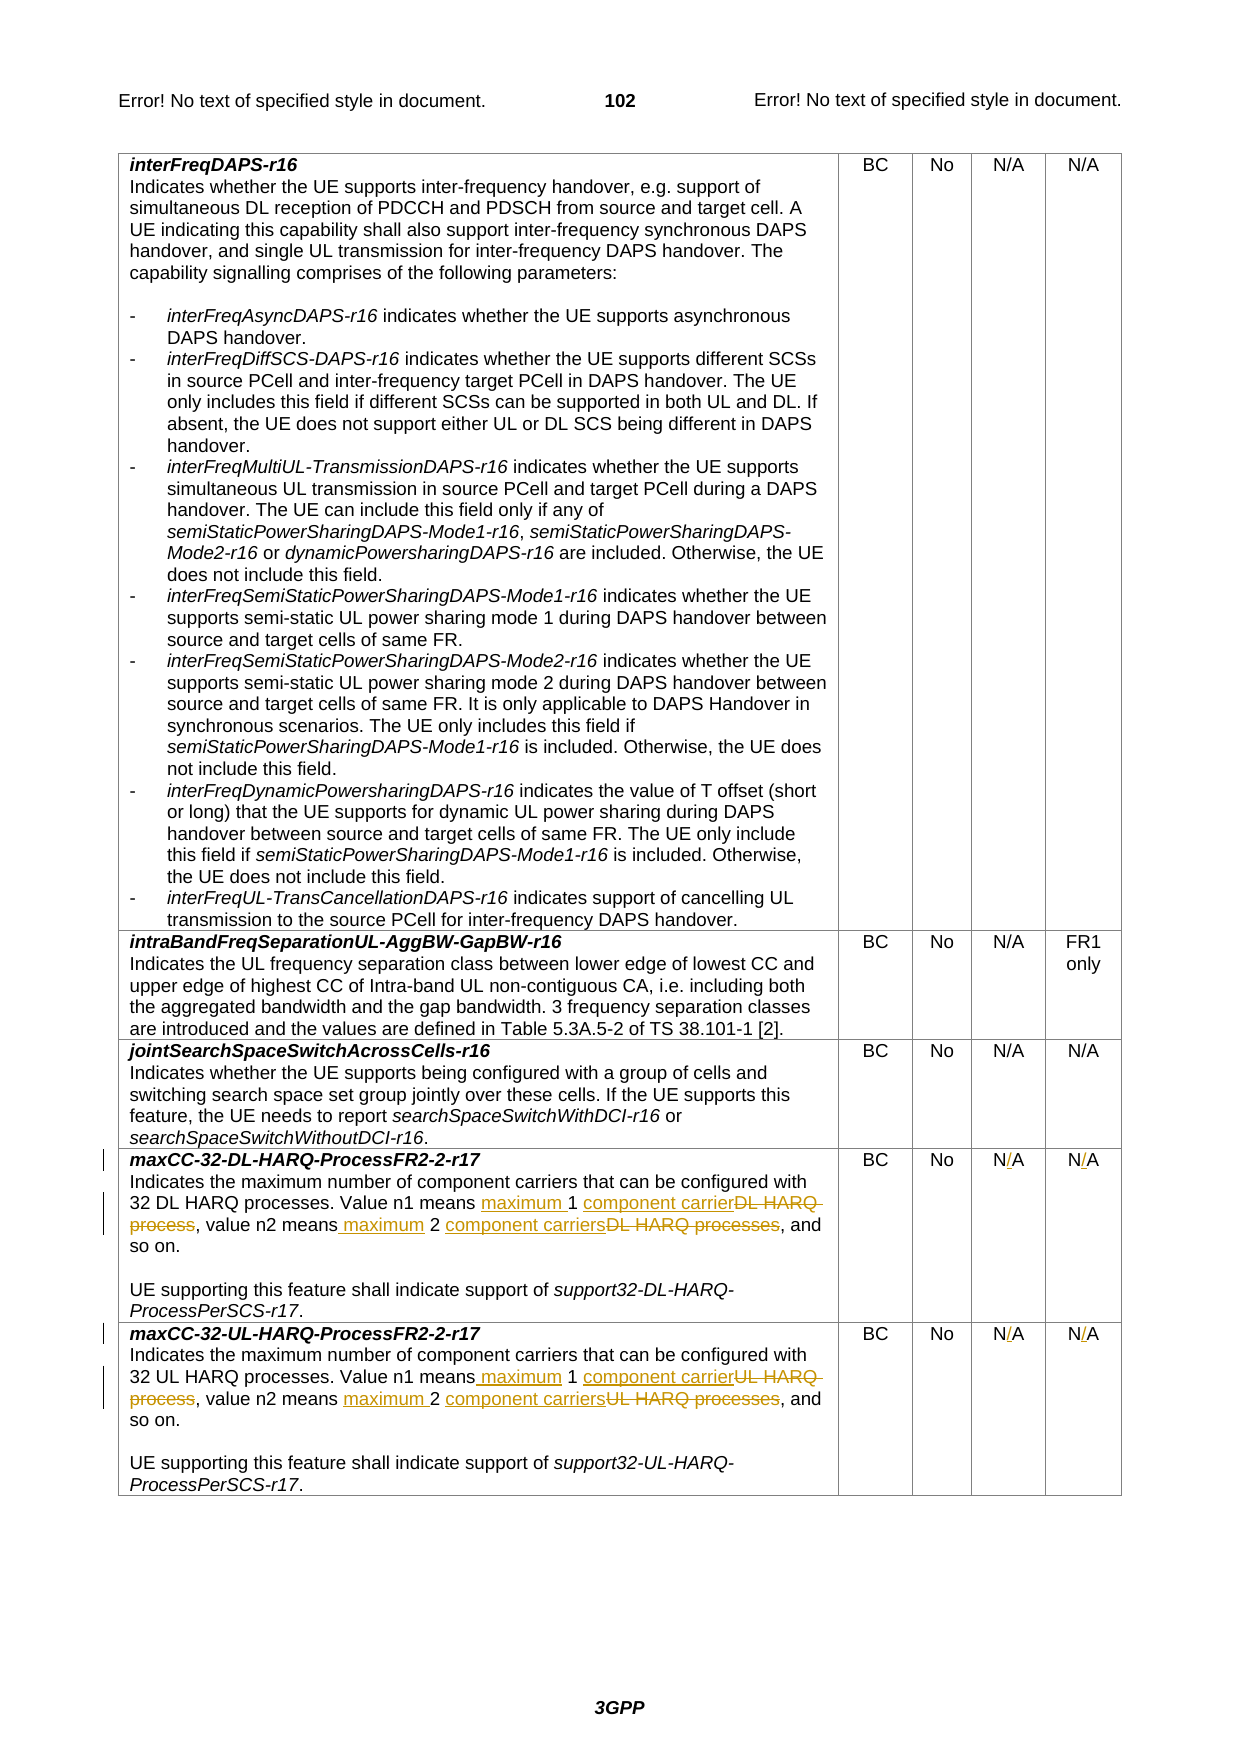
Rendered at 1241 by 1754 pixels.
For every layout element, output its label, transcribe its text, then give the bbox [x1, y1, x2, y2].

table_cell BC [839, 1323, 912, 1495]
table_cell FR1 only [1046, 931, 1121, 1039]
table_cell NA [972, 1323, 1045, 1495]
table_cell N/A [972, 1040, 1045, 1148]
table_cell NA [972, 1149, 1045, 1322]
table_cell No [913, 931, 971, 1039]
table_cell NA [1046, 1149, 1121, 1322]
table_cell BC [839, 154, 912, 930]
table_cell NA [1046, 1323, 1121, 1495]
table_cell N/A [1046, 1040, 1121, 1148]
table_cell No [913, 1040, 971, 1148]
table_cell N/A [1046, 154, 1121, 930]
table_cell No [913, 154, 971, 930]
table_cell N/A [972, 931, 1045, 1039]
table_cell N/A [972, 154, 1045, 930]
table_cell maxCC-32-DL-HARQ-ProcessFR2-2-r17 Indicates the maximum number of component carriers that can be configured with 32 DL HARQ processes. Value n1 means 1 , value n2 means 2 , and so on. UE supporting this feature shall indicate support of support32-DL-HARQ-ProcessPerSCS-r17. [119, 1149, 838, 1322]
table_cell interFreqDAPS-r16 Indicates whether the UE supports inter-frequency handover, e.g. support of simultaneous DL reception of PDCCH and PDSCH from source and target cell. A UE indicating this capability shall also support inter-frequency synchronous DAPS handover, and single UL transmission for inter-frequency DAPS handover. The capability signalling comprises of the following parameters: - interFreqAsyncDAPS-r16 indicates whether the UE supports asynchronous DAPS handover. - interFreqDiffSCS-DAPS-r16 indicates whether the UE supports different SCSs in source PCell and inter-frequency target PCell in DAPS handover. The UE only includes this field if different SCSs can be supported in both UL and DL. If absent, the UE does not support either UL or DL SCS being different in DAPS handover. - interFreqMultiUL-TransmissionDAPS-r16 indicates whether the UE supports simultaneous UL transmission in source PCell and target PCell during a DAPS handover. The UE can include this field only if any of semiStaticPowerSharingDAPS-Mode1-r16, semiStaticPowerSharingDAPS-Mode2-r16 or dynamicPowersharingDAPS-r16 are included. Otherwise, the UE does not include this field. - interFreqSemiStaticPowerSharingDAPS-Mode1-r16 indicates whether the UE supports semi-static UL power sharing mode 1 during DAPS handover between source and target cells of same FR. - interFreqSemiStaticPowerSharingDAPS-Mode2-r16 indicates whether the UE supports semi-static UL power sharing mode 2 during DAPS handover between source and target cells of same FR. It is only applicable to DAPS Handover in synchronous scenarios. The UE only includes this field if semiStaticPowerSharingDAPS-Mode1-r16 is included. Otherwise, the UE does not include this field. - interFreqDynamicPowersharingDAPS-r16 indicates the value of T offset (short or long) that the UE supports for dynamic UL power sharing during DAPS handover between source and target cells of same FR. The UE only include this field if semiStaticPowerSharingDAPS-Mode1-r16 is included. Otherwise, the UE does not include this field. - interFreqUL-TransCancellationDAPS-r16 indicates support of cancelling UL transmission to the source PCell for inter-frequency DAPS handover. [119, 154, 838, 930]
table_cell maxCC-32-UL-HARQ-ProcessFR2-2-r17 Indicates the maximum number of component carriers that can be configured with 32 UL HARQ processes. Value n1 means 1 , value n2 means 2 , and so on. UE supporting this feature shall indicate support of support32-UL-HARQ-ProcessPerSCS-r17. [119, 1323, 838, 1495]
table_cell No [913, 1323, 971, 1495]
table_cell jointSearchSpaceSwitchAcrossCells-r16 Indicates whether the UE supports being configured with a group of cells and switching search space set group jointly over these cells. If the UE supports this feature, the UE needs to report searchSpaceSwitchWithDCI-r16 or searchSpaceSwitchWithoutDCI-r16. [119, 1040, 838, 1148]
table_cell No [913, 1149, 971, 1322]
table_cell BC [839, 1149, 912, 1322]
table_cell BC [839, 931, 912, 1039]
table_cell intraBandFreqSeparationUL-AggBW-GapBW-r16 Indicates the UL frequency separation class between lower edge of lowest CC and upper edge of highest CC of Intra-band UL non-contiguous CA, i.e. including both the aggregated bandwidth and the gap bandwidth. 3 frequency separation classes are introduced and the values are defined in Table 5.3A.5-2 of TS 38.101-1 [2]. [119, 931, 838, 1039]
table_cell BC [839, 1040, 912, 1148]
